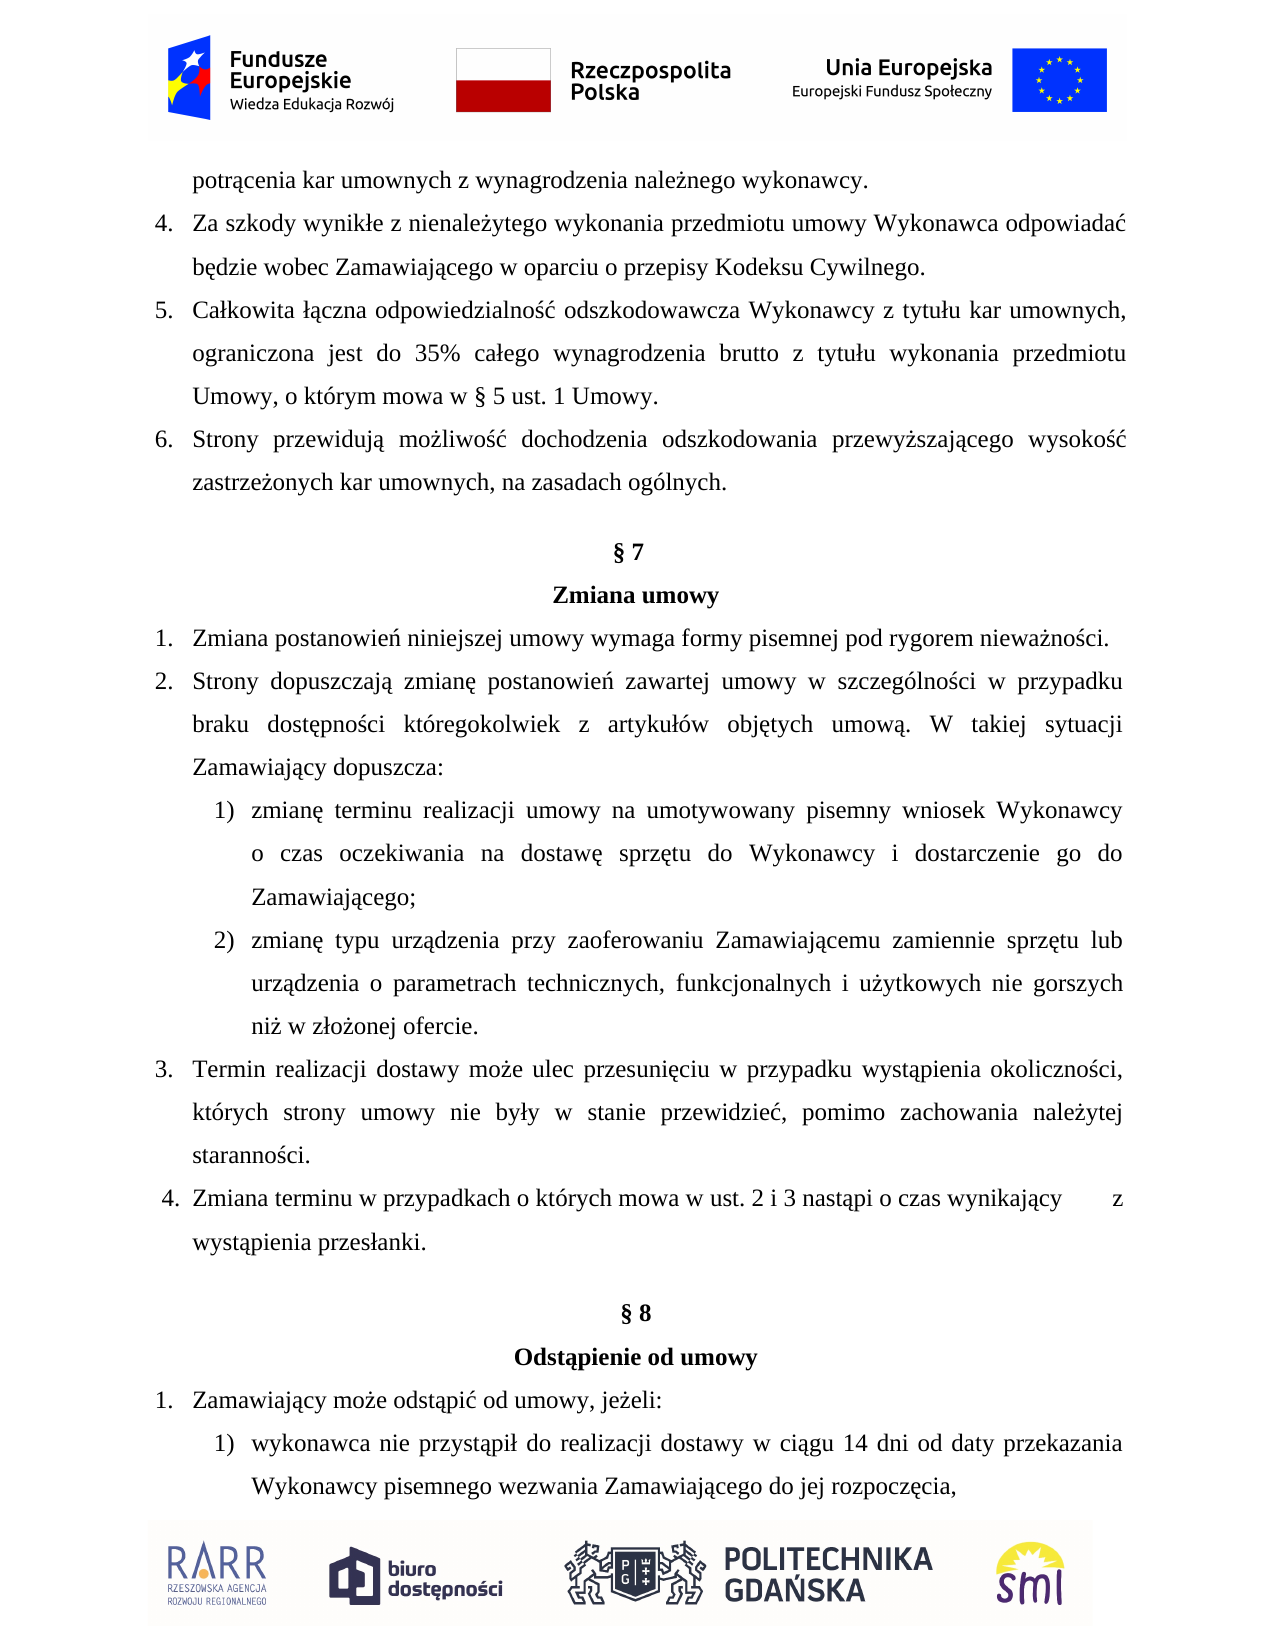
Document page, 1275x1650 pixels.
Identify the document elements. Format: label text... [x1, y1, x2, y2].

text Odstąpienie od umowy [148, 1342, 1124, 1370]
list zmianę terminu realizacji umowy na umotywowany pisemny wniosek Wykonawcy o czas oczekiwania na dostawę sprzętu do Wykonawcy i dostarczenie go do Zamawiającego; [213, 795, 1124, 910]
text § 8 [148, 1298, 1124, 1327]
list zmianę typu urządzenia przy zaoferowaniu Zamawiającemu zamiennie sprzętu lub urządzenia o parametrach technicznych, funkcjonalnych i użytkowych nie gorszych niż w złożonej ofercie. [213, 925, 1124, 1040]
list Zmiana terminu w przypadkach o których mowa w ust. 2 i 3 nastąpi o czas wynikający z wystąpienia przesłanki. [161, 1183, 1124, 1255]
list Całkowita łączna odpowiedzialność odszkodowawcza Wykonawcy z tytułu kar umownych, ograniczona jest do 35% całego wynagrodzenia brutto z tytułu wykonania przedmiotu Umowy, o którym mowa w § 5 ust. 1 Umowy. [154, 295, 1127, 410]
list Strony przewidują możliwość dochodzenia odszkodowania przewyższającego wysokość zastrzeżonych kar umownych, na zasadach ogólnych. [154, 424, 1127, 496]
list Zmiana postanowień niniejszej umowy wymaga formy pisemnej pod rygorem nieważności. [154, 623, 1124, 652]
text Zmiana umowy [148, 580, 1124, 608]
list wykonawca nie przystąpił do realizacji dostawy w ciągu 14 dni od daty przekazania Wykonawcy pisemnego wezwania Zamawiającego do jej rozpoczęcia, [213, 1428, 1124, 1500]
list Zamawiający może odstąpić od umowy, jeżeli: [154, 1385, 1124, 1413]
picture [147, 1520, 1093, 1626]
list Termin realizacji dostawy może ulec przesunięciu w przypadku wystąpienia okoliczności, których strony umowy nie były w stanie przewidzieć, pomimo zachowania należytej staranności. [154, 1054, 1124, 1169]
picture [147, 14, 1128, 141]
text § 7 [133, 537, 1124, 565]
list Za szkody wynikłe z nienależytego wykonania przedmiotu umowy Wykonawca odpowiadać będzie wobec Zamawiającego w oparciu o przepisy Kodeksu Cywilnego. [154, 208, 1127, 280]
list Strony dopuszczają zmianę postanowień zawartej umowy w szczególności w przypadku braku dostępności któregokolwiek z artykułów objętych umową. W takiej sytuacji Zamawiający dopuszcza: [154, 666, 1124, 781]
